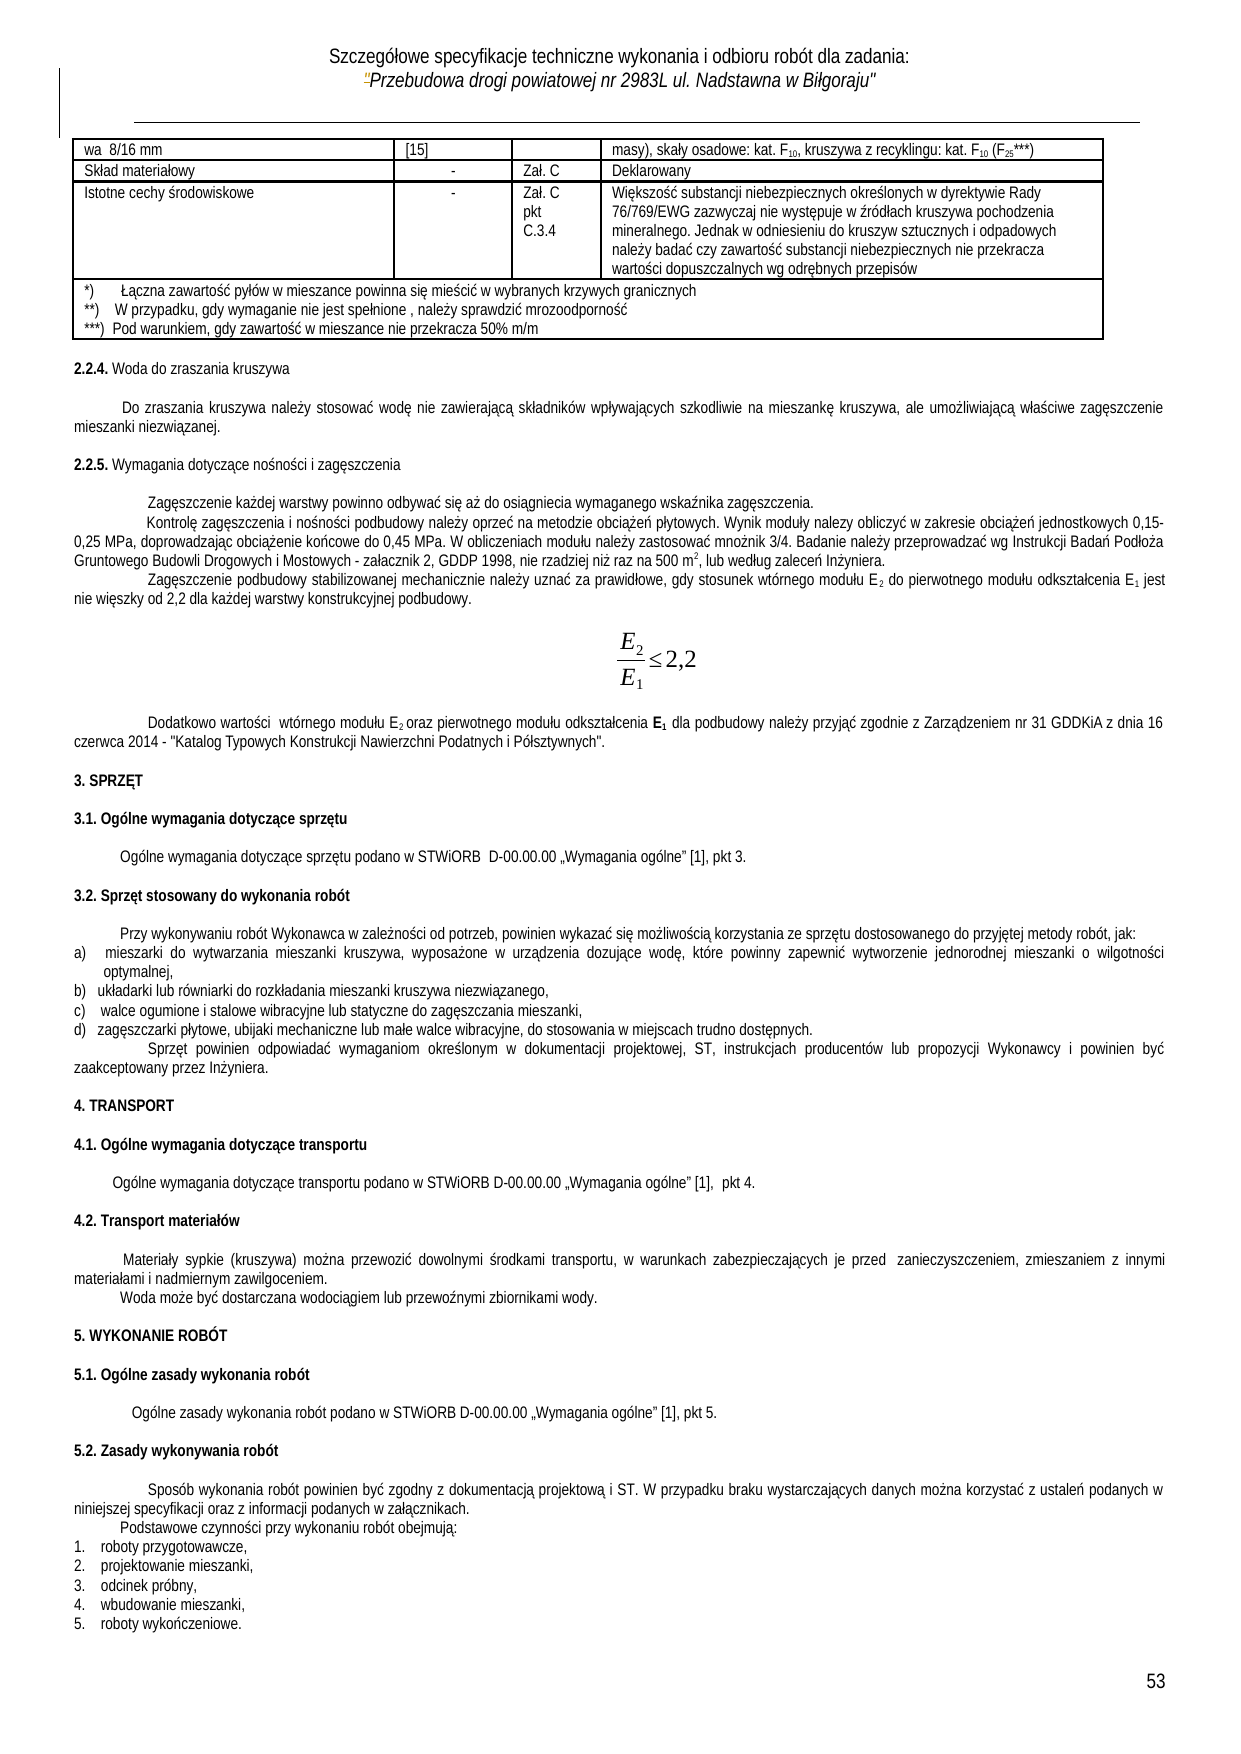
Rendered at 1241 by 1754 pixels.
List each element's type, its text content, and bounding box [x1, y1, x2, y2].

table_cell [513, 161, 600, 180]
text Do zraszania kruszywa należy stosować wodę nie zawierającą składników wpływających szkodliwie na mieszankę kruszywa, ale umożliwiającą właściwe zagęszczenie mieszanki niezwiązanej. [74, 397, 1165, 436]
text 4. wbudowanie mieszanki, [74, 1594, 1165, 1614]
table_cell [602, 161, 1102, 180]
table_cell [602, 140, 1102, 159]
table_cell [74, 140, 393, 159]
text 2.2.5. Wymagania dotyczące nośności i zagęszczenia [74, 455, 1165, 474]
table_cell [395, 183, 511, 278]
text Sposób wykonania robót powinien być zgodny z dokumentacją projektową i ST. W przypadku braku wystarczających danych można korzystać z ustaleń podanych w niniejszej specyfikacji oraz z informacji podanych w załącznikach. [74, 1479, 1165, 1518]
text 3. odcinek próbny, [74, 1575, 1165, 1594]
text Woda może być dostarczana wodociągiem lub przewoźnymi zbiornikami wody. [74, 1288, 1165, 1307]
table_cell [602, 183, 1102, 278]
text 2. projektowanie mieszanki, [74, 1556, 1165, 1575]
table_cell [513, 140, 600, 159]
text Ogólne wymagania dotyczące sprzętu podano w STWiORB D-00.00.00 „Wymagania ogólne” [1], pkt 3. [74, 847, 1165, 866]
text 1. roboty przygotowawcze, [74, 1537, 1165, 1556]
text Ogólne zasady wykonania robót podano w STWiORB D-00.00.00 „Wymagania ogólne” [1], pkt 5. [74, 1403, 1165, 1422]
text Materiały sypkie (kruszywa) można przewozić dowolnymi środkami transportu, w warunkach zabezpieczających je przed zanieczyszczeniem, zmieszaniem z innymi materiałami i nadmiernym zawilgoceniem. [74, 1249, 1165, 1288]
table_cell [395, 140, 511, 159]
subtitle 3.1. Ogólne wymagania dotyczące sprzętu [74, 809, 1165, 828]
text c) walce ogumione i stalowe wibracyjne lub statyczne do zagęszczania mieszanki, [74, 1000, 1165, 1019]
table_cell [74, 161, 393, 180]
text Zagęszczenie podbudowy stabilizowanej mechanicznie należy uznać za prawidłowe, gdy stosunek wtórnego modułu E2 do pierwotnego modułu odkształcenia E1 jest nie więszky od 2,2 dla każdej warstwy konstrukcyjnej podbudowy. [74, 570, 1165, 608]
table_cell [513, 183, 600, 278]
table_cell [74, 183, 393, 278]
text d) zagęszczarki płytowe, ubijaki mechaniczne lub małe walce wibracyjne, do stosowania w miejscach trudno dostępnych. [74, 1019, 1165, 1039]
subtitle 5. Wykonanie robót [74, 1326, 1165, 1345]
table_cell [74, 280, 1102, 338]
subtitle 3. Sprzęt [74, 770, 1165, 789]
text Zagęszczenie każdej warstwy powinno odbywać się aż do osiągniecia wymaganego wskaźnika zagęszczenia. [74, 493, 1165, 512]
text Podstawowe czynności przy wykonaniu robót obejmują: [74, 1518, 1165, 1537]
text 2.2.4. Woda do zraszania kruszywa [74, 359, 1165, 378]
subtitle Dodatkowo wartości wtórnego modułu E2 oraz pierwotnego modułu odkształcenia E1 dla podbudowy należy przyjąć zgodnie z Zarządzeniem nr 31 GDDKiA z dnia 16 czerwca 2014 - "Katalog Typowych Konstrukcji Nawierzchni Podatnych i Półsztywnych". [74, 713, 1165, 751]
text Przy wykonywaniu robót Wykonawca w zależności od potrzeb, powinien wykazać się możliwością korzystania ze sprzętu dostosowanego do przyjętej metody robót, jak: [74, 924, 1165, 943]
subtitle 5.2. Zasady wykonywania robót [74, 1441, 1165, 1460]
text b) układarki lub równiarki do rozkładania mieszanki kruszywa niezwiązanego, [74, 981, 1165, 1000]
text Kontrolę zagęszczenia i nośności podbudowy należy oprzeć na metodzie obciążeń płytowych. Wynik moduły nalezy obliczyć w zakresie obciążeń jednostkowych 0,15-0,25 MPa, doprowadzając obciążenie końcowe do 0,45 MPa. W obliczeniach modułu należy zastosować mnożnik 3/4. Badanie należy przeprowadzać wg Instrukcji Badań Podłoża Gruntowego Budowli Drogowych i Mostowych - załacznik 2, GDDP 1998, nie rzadziej niż raz na 500 m2, lub według zaleceń Inżyniera. [74, 512, 1165, 570]
subtitle 4.2. Transport materiałów [74, 1211, 1165, 1230]
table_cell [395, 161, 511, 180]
text Sprzęt powinien odpowiadać wymaganiom określonym w dokumentacji projektowej, ST, instrukcjach producentów lub propozycji Wykonawcy i powinien być zaakceptowany przez Inżyniera. [74, 1039, 1165, 1077]
subtitle 4. Transport [74, 1096, 1165, 1115]
text Ogólne wymagania dotyczące transportu podano w STWiORB D-00.00.00 „Wymagania ogólne” [1], pkt 4. [74, 1173, 1165, 1192]
subtitle 5.1. Ogólne zasady wykonania robót [74, 1364, 1165, 1384]
text 5. roboty wykończeniowe. [74, 1614, 1165, 1633]
subtitle 4.1. Ogólne wymagania dotyczące transportu [74, 1134, 1165, 1154]
subtitle 3.2. Sprzęt stosowany do wykonania robót [74, 885, 1165, 904]
text a) mieszarki do wytwarzania mieszanki kruszywa, wyposażone w urządzenia dozujące wodę, które powinny zapewnić wytworzenie jednorodnej mieszanki o wilgotności optymalnej, [74, 943, 1165, 981]
